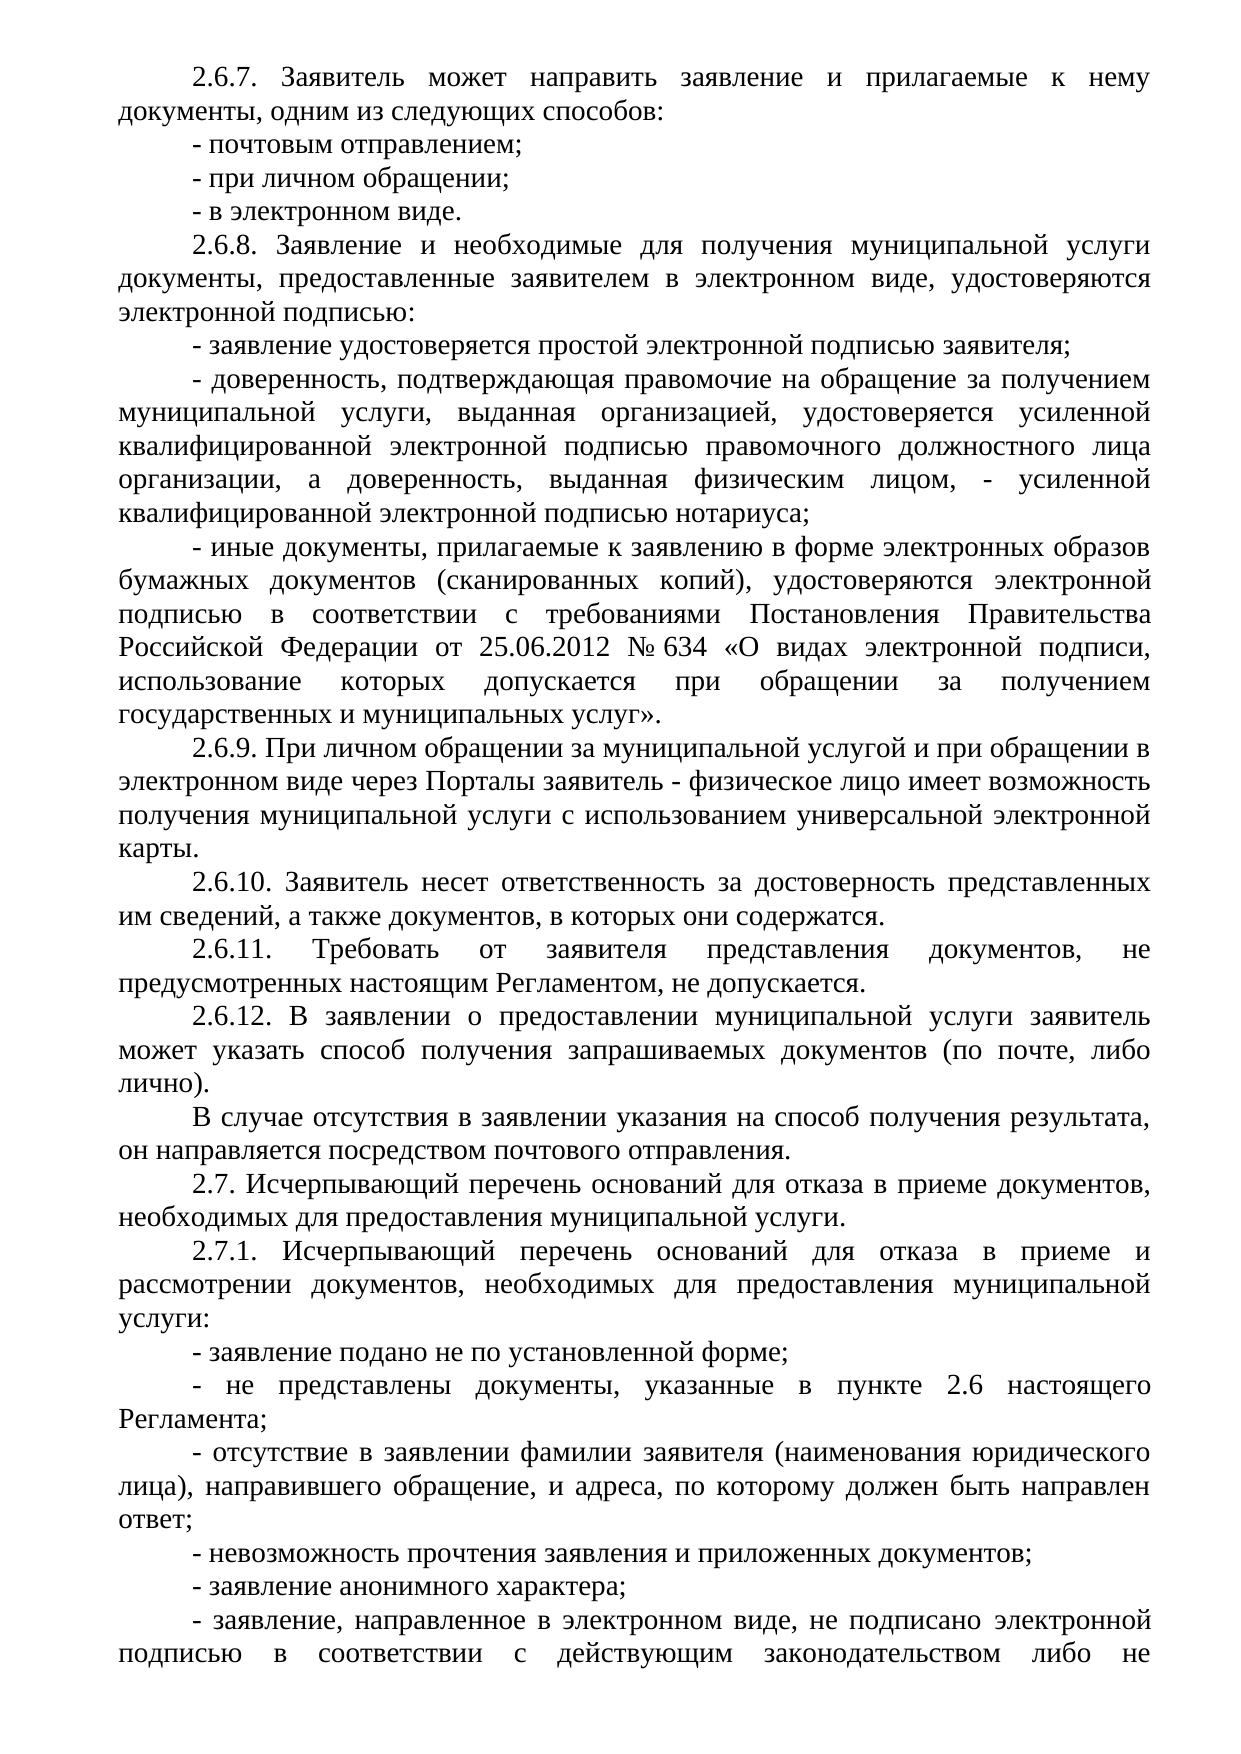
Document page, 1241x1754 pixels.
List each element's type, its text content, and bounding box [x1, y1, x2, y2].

text - отсутствие в заявлении фамилии заявителя (наименования юридического лица), направившего обращение, и адреса, по которому должен быть направлен ответ; [118, 1434, 1152, 1535]
text - в электронном виде. [118, 193, 1152, 227]
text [118, 1602, 1152, 1669]
text 2.6.11. Требовать от заявителя представления документов, не предусмотренных настоящим Регламентом, не допускается. [118, 931, 1152, 998]
text - иные документы, прилагаемые к заявлению в форме электронных образов бумажных документов (сканированных копий), удостоверяются электронной подписью в соответствии с требованиями Постановления Правительства Российской Федерации от 25.06.2012 № 634 «О видах электронной подписи, использование которых допускается при обращении за получением государственных и муниципальных услуг». [118, 529, 1152, 730]
text 2.6.9. При личном обращении за муниципальной услугой и при обращении в электронном виде через Порталы заявитель - физическое лицо имеет возможность получения муниципальной услуги с использованием универсальной электронной карты. [118, 730, 1152, 864]
text В случае отсутствия в заявлении указания на способ получения результата, он направляется посредством почтового отправления. [118, 1099, 1152, 1166]
text - заявление подано не по установленной форме; [118, 1334, 1152, 1367]
text - почтовым отправлением; [118, 126, 1152, 160]
text 2.6.12. В заявлении о предоставлении муниципальной услуги заявитель может указать способ получения запрашиваемых документов (по почте, либо лично). [118, 998, 1152, 1099]
text - заявление анонимного характера; [118, 1568, 1152, 1602]
text 2.7.1. Исчерпывающий перечень оснований для отказа в приеме и рассмотрении документов, необходимых для предоставления муниципальной услуги: [118, 1233, 1152, 1334]
text - доверенность, подтверждающая правомочие на обращение за получением муниципальной услуги, выданная организацией, удостоверяется усиленной квалифицированной электронной подписью правомочного должностного лица организации, а доверенность, выданная физическим лицом, - усиленной квалифицированной электронной подписью нотариуса; [118, 361, 1152, 529]
subtitle 2.7. Исчерпывающий перечень оснований для отказа в приеме документов, необходимых для предоставления муниципальной услуги. [118, 1166, 1152, 1233]
text 2.6.7. Заявитель может направить заявление и прилагаемые к нему документы, одним из следующих способов: [118, 59, 1152, 126]
text - невозможность прочтения заявления и приложенных документов; [118, 1535, 1152, 1568]
text 2.6.8. Заявление и необходимые для получения муниципальной услуги документы, предоставленные заявителем в электронном виде, удостоверяются электронной подписью: [118, 227, 1152, 327]
text - заявление удостоверяется простой электронной подписью заявителя; [118, 327, 1152, 361]
text - не представлены документы, указанные в пункте 2.6 настоящего Регламента; [118, 1367, 1152, 1434]
text - при личном обращении; [118, 160, 1152, 193]
text 2.6.10. Заявитель несет ответственность за достоверность представленных им сведений, а также документов, в которых они содержатся. [118, 864, 1152, 931]
